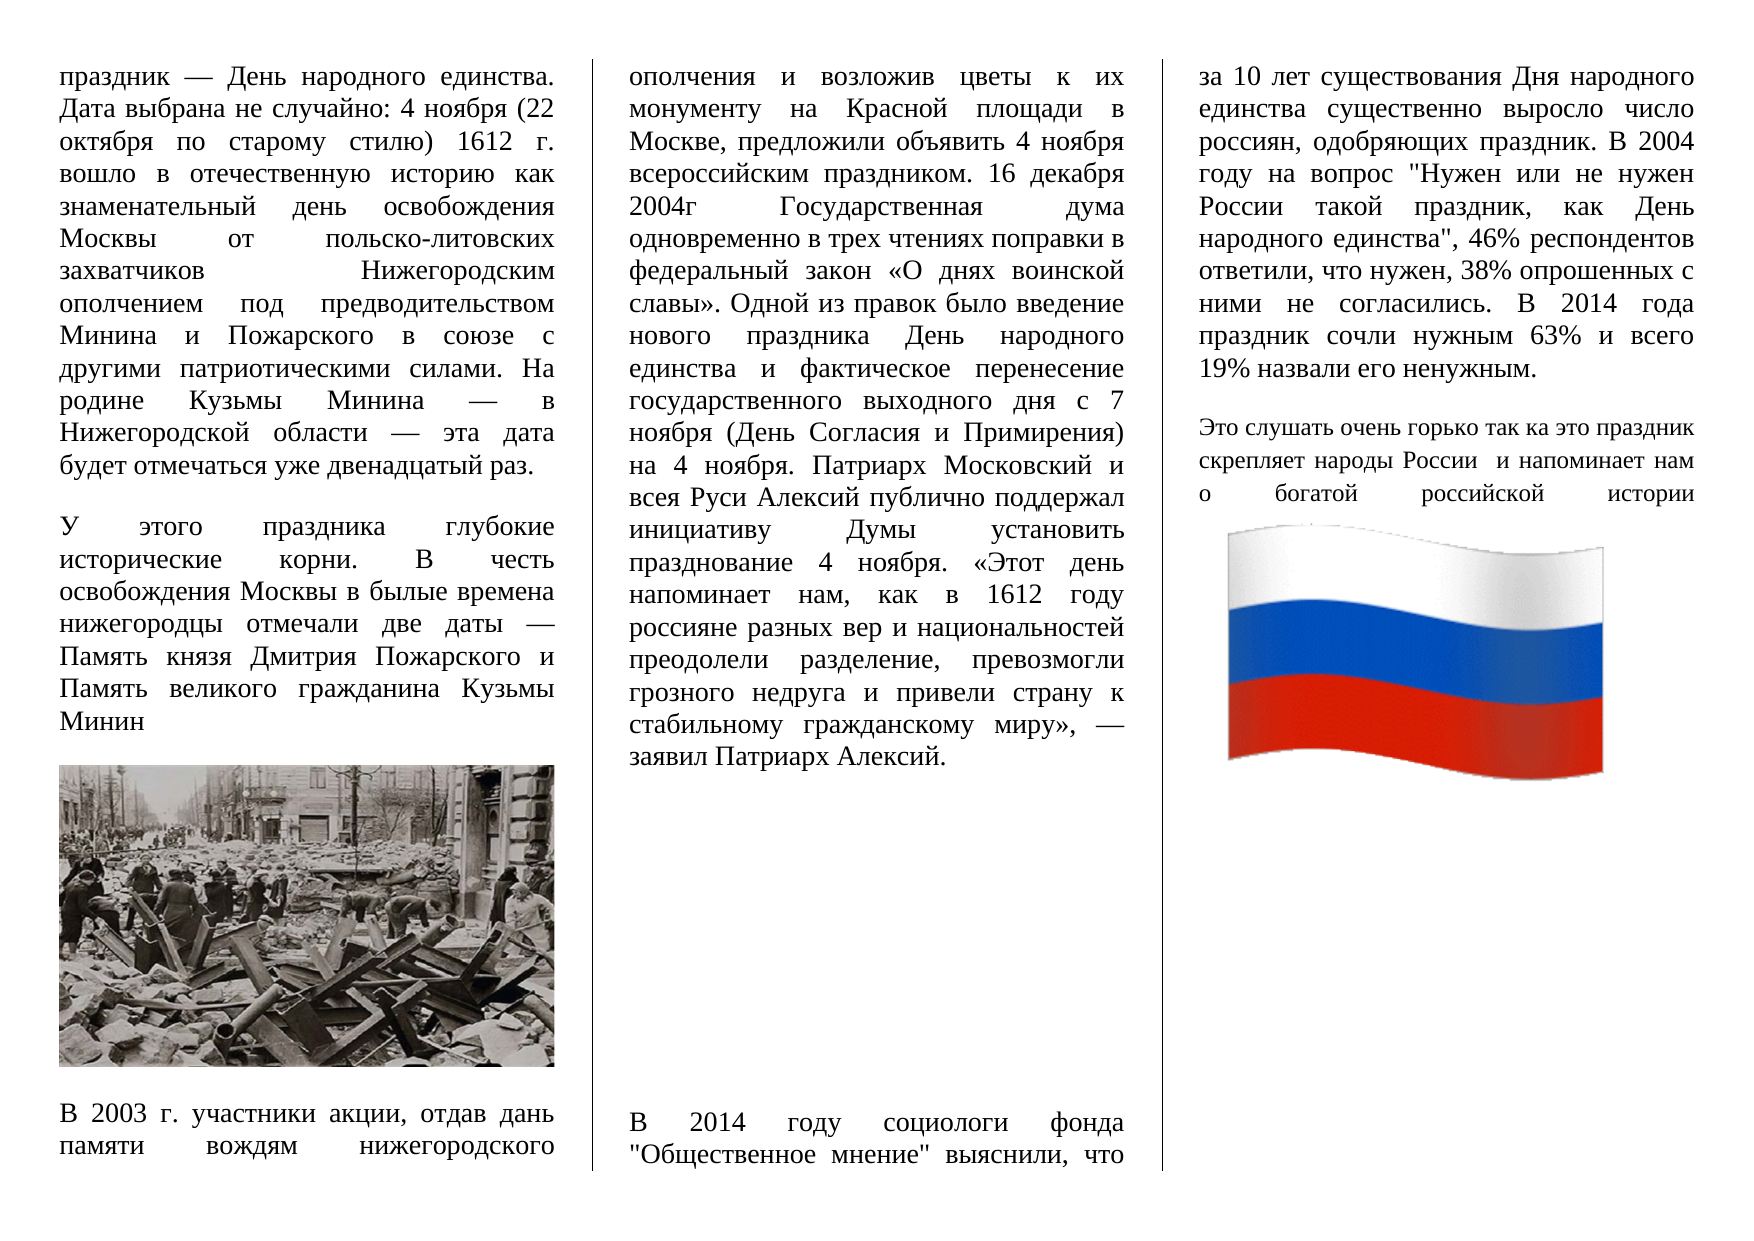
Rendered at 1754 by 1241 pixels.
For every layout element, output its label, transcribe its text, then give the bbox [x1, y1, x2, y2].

text В 2003 г. участники акции, отдав дань памяти вождям нижегородского ополчения и возложив цветы к их монументу на Красной площади в Москве, предложили объявить 4 ноября всероссийским праздником. 16 декабря 2004г Государственная дума одновременно в трех чтениях поправки в федеральный закон «О днях воинской славы». Одной из правок было введение нового праздника День народного единства и фактическое перенесение государственного выходного дня с 7 ноября (День Согласия и Примирения) на 4 ноября. Патриарх Московский и всея Руси Алексий публично поддержал инициативу Думы установить празднование 4 ноября. «Этот день напоминает нам, как в 1612 году россияне разных вер и национальностей преодолели разделение, превозмогли грозного недруга и привели страну к стабильному гражданскому миру», — заявил Патриарх Алексий. [629, 59, 1125, 772]
picture [1198, 511, 1633, 797]
picture [59, 765, 555, 1067]
text В 2014 году социологи фонда "Общественное мнение" выяснили, что за 10 лет существования Дня народного единства существенно выросло число россиян, одобряющих праздник. В 2004 году на вопрос "Нужен или не нужен России такой праздник, как День народного единства", 46% респондентов ответили, что нужен, 38% опрошенных с ними не согласились. В 2014 года праздник сочли нужным 63% и всего 19% назвали его ненужным. [629, 1105, 1125, 1170]
text У этого праздника глубокие исторические корни. В честь освобождения Москвы в былые времена нижегородцы отмечали две даты — Память князя Дмитрия Пожарского и Память великого гражданина Кузьмы Минин [59, 509, 555, 736]
text В 2014 году социологи фонда "Общественное мнение" выяснили, что за 10 лет существования Дня народного единства существенно выросло число россиян, одобряющих праздник. В 2004 году на вопрос "Нужен или не нужен России такой праздник, как День народного единства", 46% респондентов ответили, что нужен, 38% опрошенных с ними не согласились. В 2014 года праздник сочли нужным 63% и всего 19% назвали его ненужным. [1199, 59, 1695, 383]
